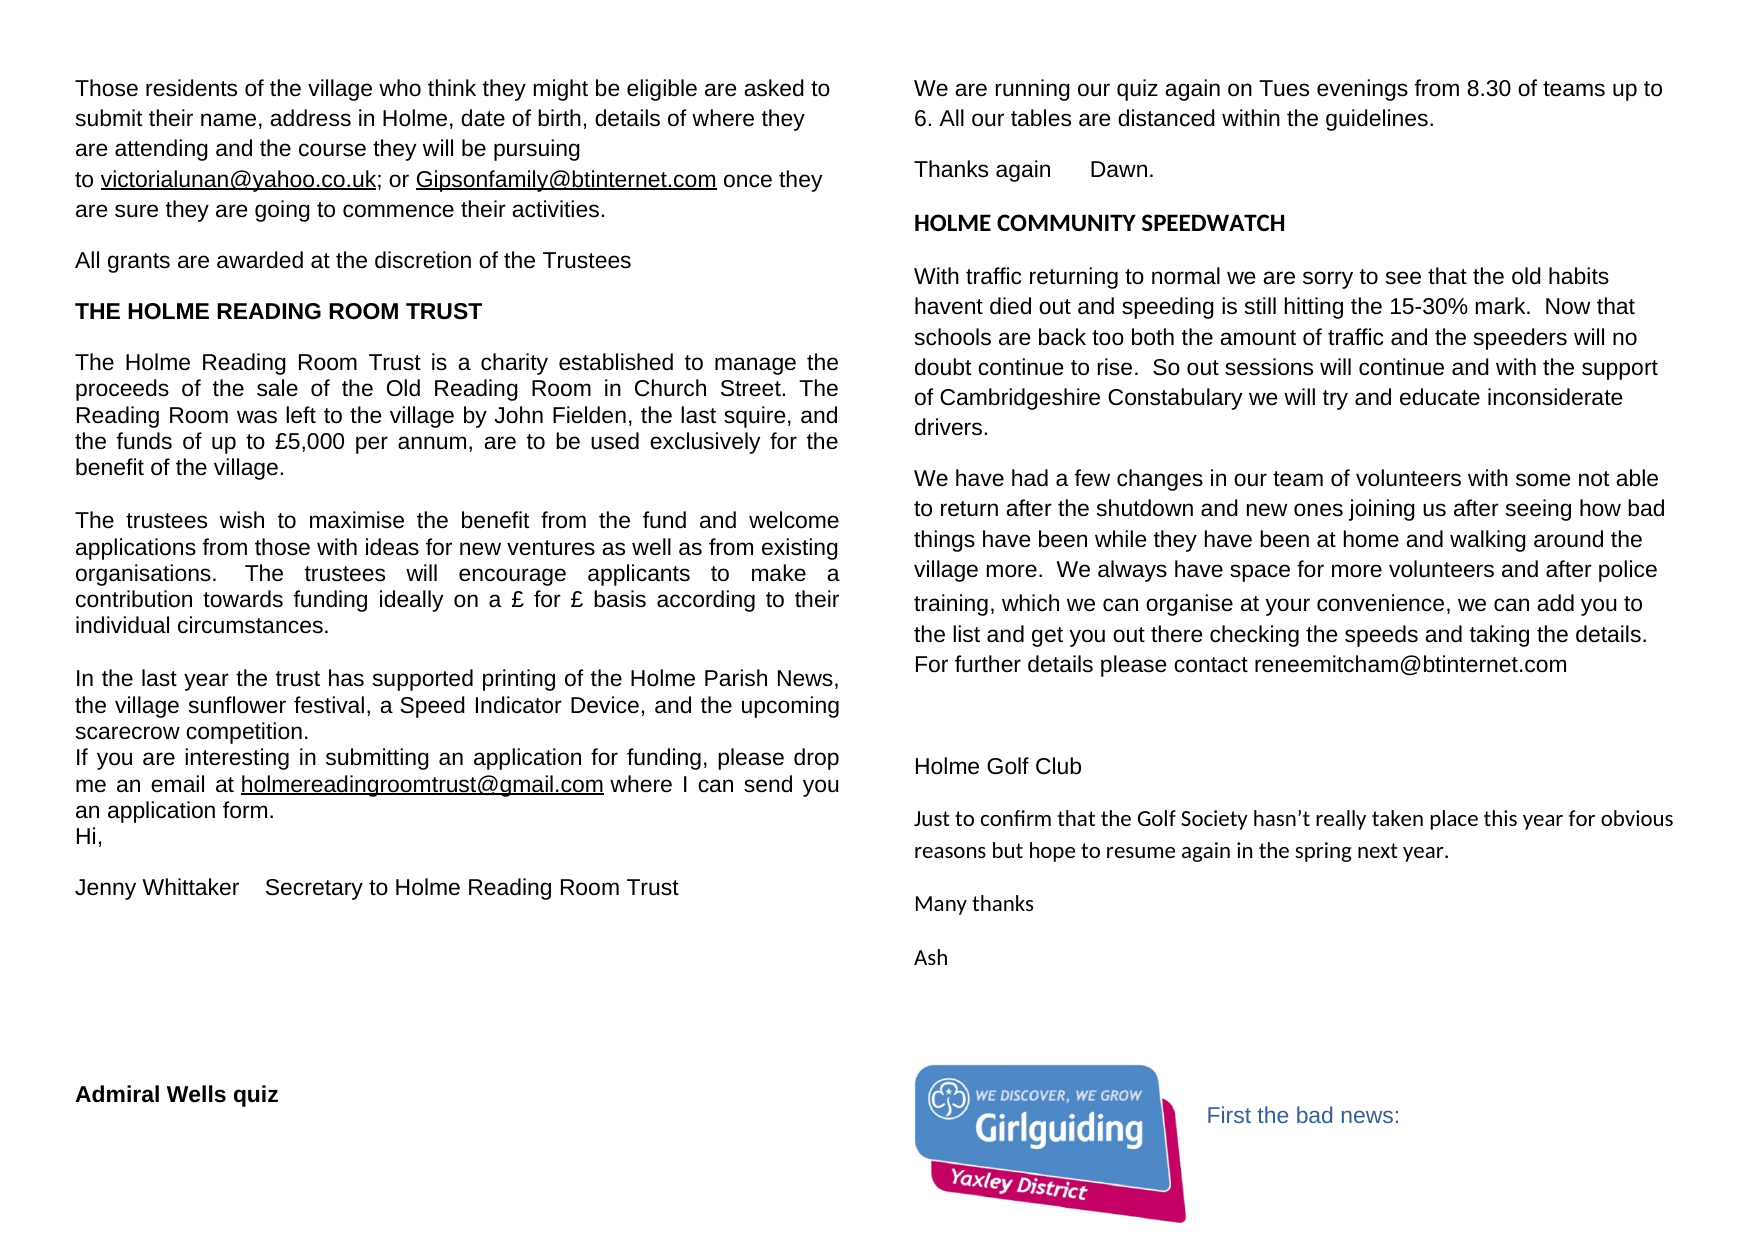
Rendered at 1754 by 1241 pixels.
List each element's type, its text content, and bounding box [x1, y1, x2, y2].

text Ash [914, 943, 1679, 971]
text Just to confirm that the Golf Society hasn’t really taken place this year for obvious reasons but hope to resume again in the spring next year. [914, 804, 1679, 864]
text All grants are awarded at the discretion of the Trustees [75, 247, 840, 273]
text With traffic returning to normal we are sorry to see that the old habits havent died out and speeding is still hitting the 15-30% mark. Now that schools are back too both the amount of traffic and the speeders will no doubt continue to rise. So out sessions will continue and with the support of Cambridgeshire Constabulary we will try and educate inconsiderate drivers. [914, 263, 1679, 441]
text We have had a few changes in our team of volunteers with some not able to return after the shutdown and new ones joining us after seeing how bad things have been while they have been at home and walking around the village more. We always have space for more volunteers and after police training, which we can organise at your convenience, we can add you to the list and get you out there checking the speeds and taking the details. For further details please contact reneemitcham@btinternet.com [914, 465, 1679, 678]
text Admiral Wells quiz [75, 1081, 840, 1107]
text If you are interesting in submitting an application for funding, please drop me an email at holmereadingroomtrust@gmail.com where I can send you an application form. [75, 744, 840, 823]
text The Holme Reading Room Trust is a charity established to manage the proceeds of the sale of the Old Reading Room in Church Street. The Reading Room was left to the village by John Fielden, the last squire, and the funds of up to £5,000 per annum, are to be used exclusively for the benefit of the village. [75, 349, 840, 481]
text Holme Golf Club [914, 753, 1679, 780]
text HOLME COMMUNITY SPEEDWATCH [914, 207, 1679, 238]
text First the bad news: [1188, 1102, 1679, 1128]
text THE HOLME READING ROOM TRUST [75, 298, 840, 324]
text Many thanks [914, 889, 1679, 918]
text Jenny Whittaker Secretary to Holme Reading Room Trust [75, 874, 840, 901]
text In the last year the trust has supported printing of the Holme Parish News, the village sunflower festival, a Speed Indicator Device, and the upcoming scarecrow competition. [75, 665, 840, 744]
text Hi, [75, 823, 840, 850]
text Those residents of the village who think they might be eligible are asked to submit their name, address in Holme, date of birth, details of where they are attending and the course they will be pursuing to victorialunan@yahoo.co.uk; or Gipsonfamily@btinternet.com once they are sure they are going to commence their activities. [75, 75, 840, 222]
text The trustees wish to maximise the benefit from the fund and welcome applications from those with ideas for new ventures as well as from existing organisations. The trustees will encourage applicants to make a contribution towards funding ideally on a £ for £ basis according to their individual circumstances. [75, 507, 840, 639]
text We are running our quiz again on Tues evenings from 8.30 of teams up to 6. All our tables are distanced within the guidelines. [914, 75, 1679, 132]
text Thanks again Dawn. [914, 156, 1679, 183]
picture [913, 1063, 1188, 1241]
